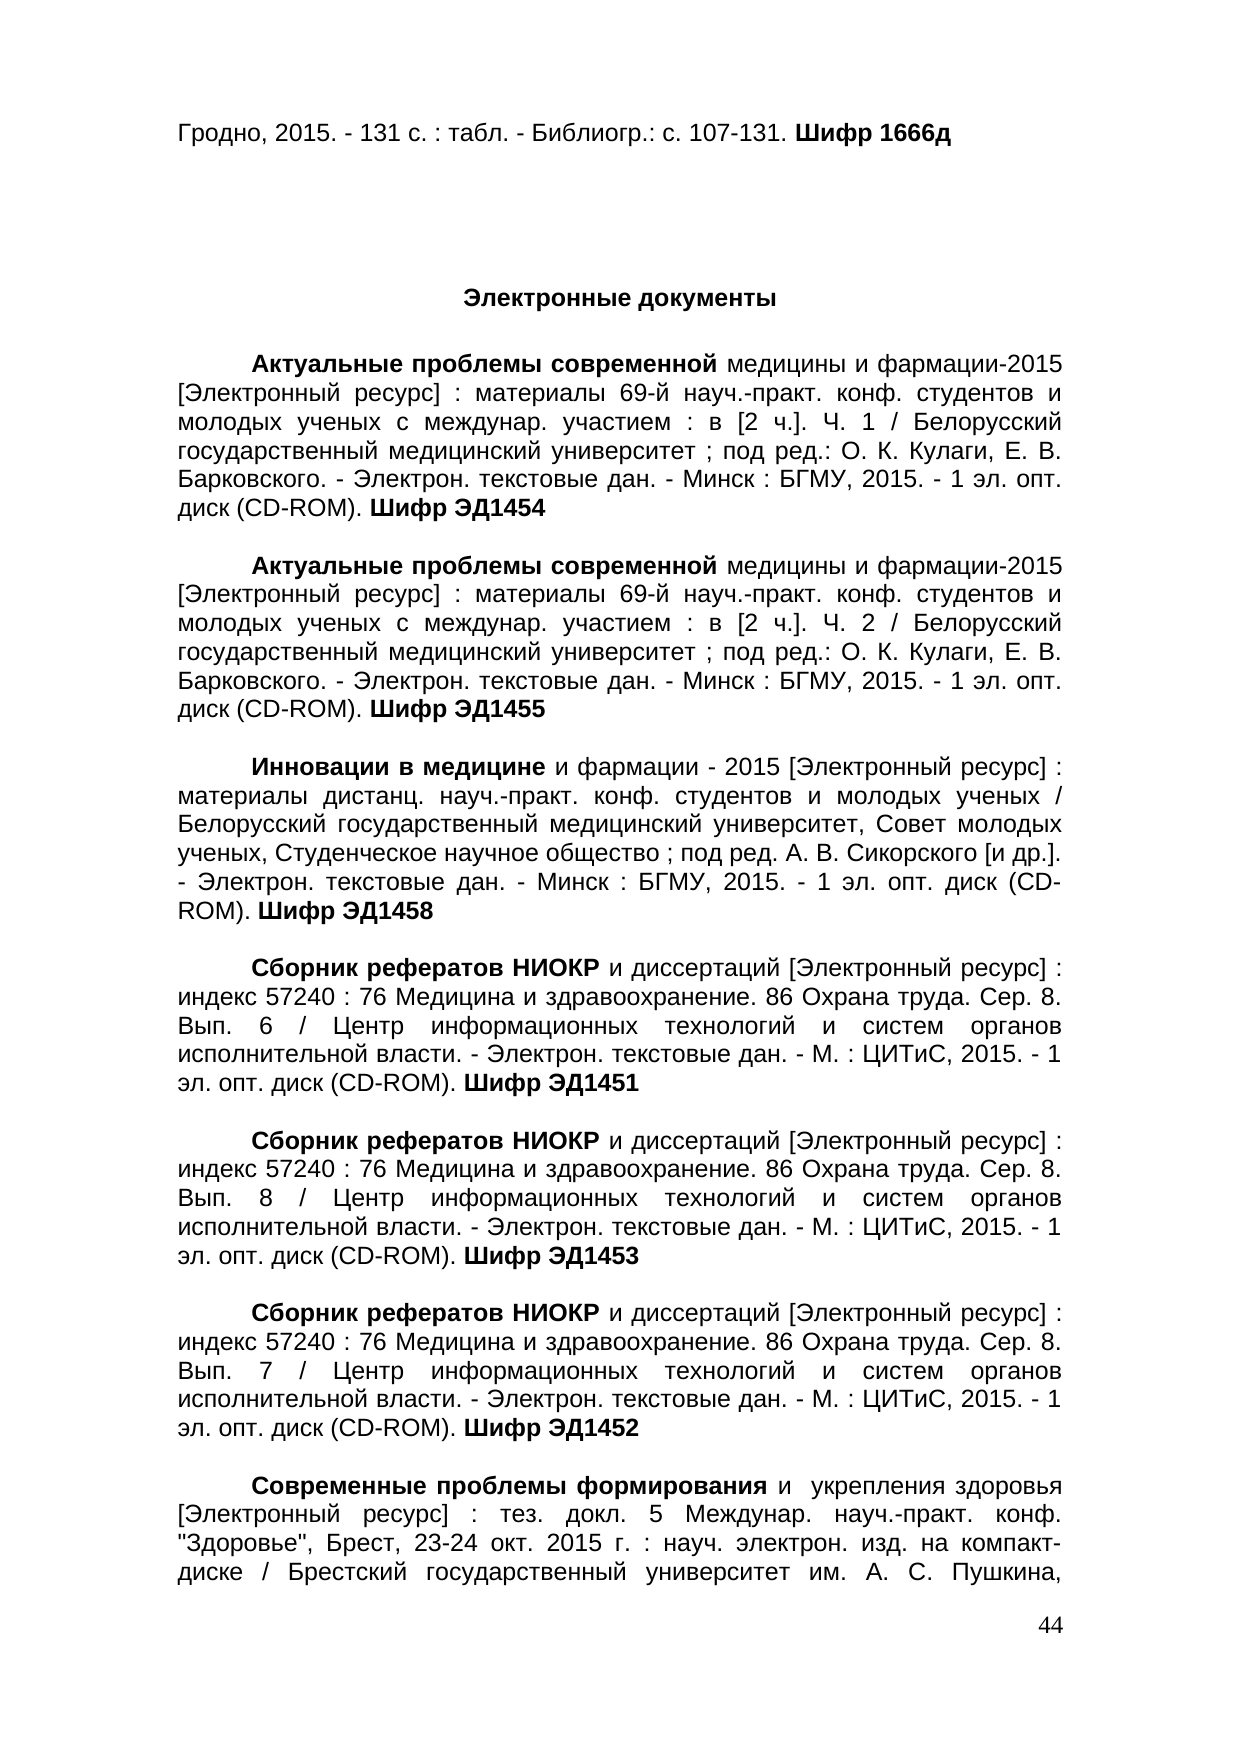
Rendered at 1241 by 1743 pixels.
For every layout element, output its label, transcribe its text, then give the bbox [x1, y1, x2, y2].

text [177, 1471, 1063, 1586]
text Инновации в медицине и фармации - 2015 [Электронный ресурс] : материалы дистанц. науч.-практ. конф. студентов и молодых ученых / Белорусский государственный медицинский университет, Совет молодых ученых, Студенческое научное общество ; под ред. А. В. Сикорского [и др.]. - Электрон. текстовые дан. - Минск : БГМУ, 2015. - 1 эл. опт. диск (CD-ROM). Шифр ЭД1458 [177, 752, 1063, 924]
text Актуальные проблемы современной медицины и фармации-2015 [Электронный ресурс] : материалы 69-й науч.-практ. конф. студентов и молодых ученых с междунар. участием : в [2 ч.]. Ч. 1 / Белорусский государственный медицинский университет ; под ред.: О. К. Кулаги, Е. В. Барковского. - Электрон. текстовые дан. - Минск : БГМУ, 2015. - 1 эл. опт. диск (CD-ROM). Шифр ЭД1454 [177, 349, 1063, 522]
text Актуальные проблемы современной медицины и фармации-2015 [Электронный ресурс] : материалы 69-й науч.-практ. конф. студентов и молодых ученых с междунар. участием : в [2 ч.]. Ч. 2 / Белорусский государственный медицинский университет ; под ред.: О. К. Кулаги, Е. В. Барковского. - Электрон. текстовые дан. - Минск : БГМУ, 2015. - 1 эл. опт. диск (CD-ROM). Шифр ЭД1455 [177, 551, 1063, 723]
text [177, 118, 1063, 147]
text Сборник рефератов НИОКР и диссертаций [Электронный ресурс] : индекс 57240 : 76 Медицина и здравоохранение. 86 Охрана труда. Сер. 8. Вып. 6 / Центр информационных технологий и систем органов исполнительной власти. - Электрон. текстовые дан. - М. : ЦИТиС, 2015. - 1 эл. опт. диск (CD-ROM). Шифр ЭД1451 [177, 953, 1063, 1097]
text Сборник рефератов НИОКР и диссертаций [Электронный ресурс] : индекс 57240 : 76 Медицина и здравоохранение. 86 Охрана труда. Сер. 8. Вып. 7 / Центр информационных технологий и систем органов исполнительной власти. - Электрон. текстовые дан. - М. : ЦИТиС, 2015. - 1 эл. опт. диск (CD-ROM). Шифр ЭД1452 [177, 1298, 1063, 1442]
text Электронные документы [177, 283, 1063, 312]
text Сборник рефератов НИОКР и диссертаций [Электронный ресурс] : индекс 57240 : 76 Медицина и здравоохранение. 86 Охрана труда. Сер. 8. Вып. 8 / Центр информационных технологий и систем органов исполнительной власти. - Электрон. текстовые дан. - М. : ЦИТиС, 2015. - 1 эл. опт. диск (CD-ROM). Шифр ЭД1453 [177, 1126, 1063, 1269]
